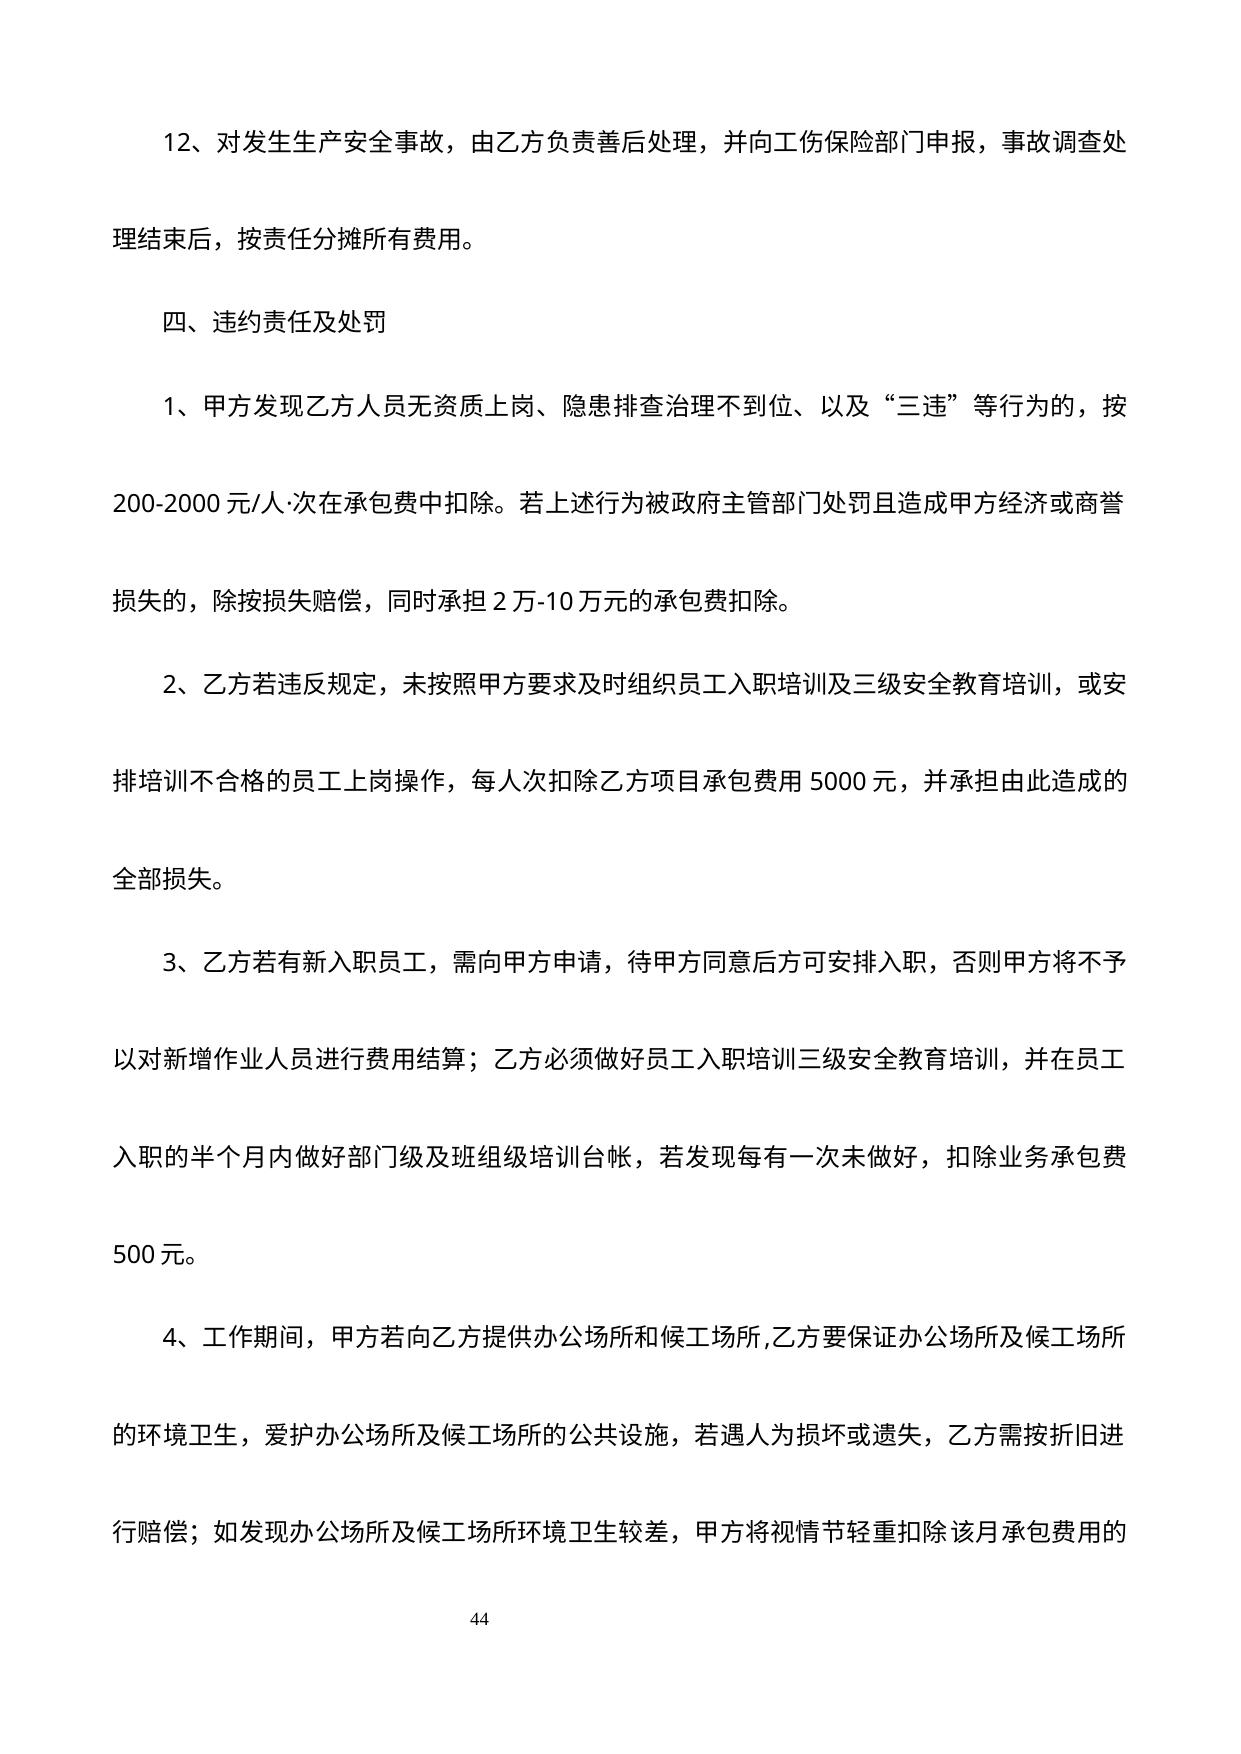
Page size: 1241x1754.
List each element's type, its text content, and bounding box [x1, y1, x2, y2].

text 12、对发生生产安全事故，由乙方负责善后处理，并向工伤保险部门申报，事故调查处理结束后，按责任分摊所有费用。 [112, 108, 1128, 270]
text 2、乙方若违反规定，未按照甲方要求及时组织员工入职培训及三级安全教育培训，或安排培训不合格的员工上岗操作，每人次扣除乙方项目承包费用5000元，并承担由此造成的全部损失。 [112, 650, 1128, 910]
list 甲方发现乙方人员无资质上岗、隐患排查治理不到位、以及“三违”等行为的，按200-2000元/人·次在承包费中扣除。若上述行为被政府主管部门处罚且造成甲方经济或商誉损失的，除按损失赔偿，同时承担2万-10万元的承包费扣除。 [112, 372, 1128, 632]
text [112, 1303, 1128, 1563]
list 违约责任及处罚 [112, 288, 1128, 353]
text 3、乙方若有新入职员工，需向甲方申请，待甲方同意后方可安排入职，否则甲方将不予以对新增作业人员进行费用结算；乙方必须做好员工入职培训三级安全教育培训，并在员工入职的半个月内做好部门级及班组级培训台帐，若发现每有一次未做好，扣除业务承包费500元。 [112, 928, 1128, 1285]
